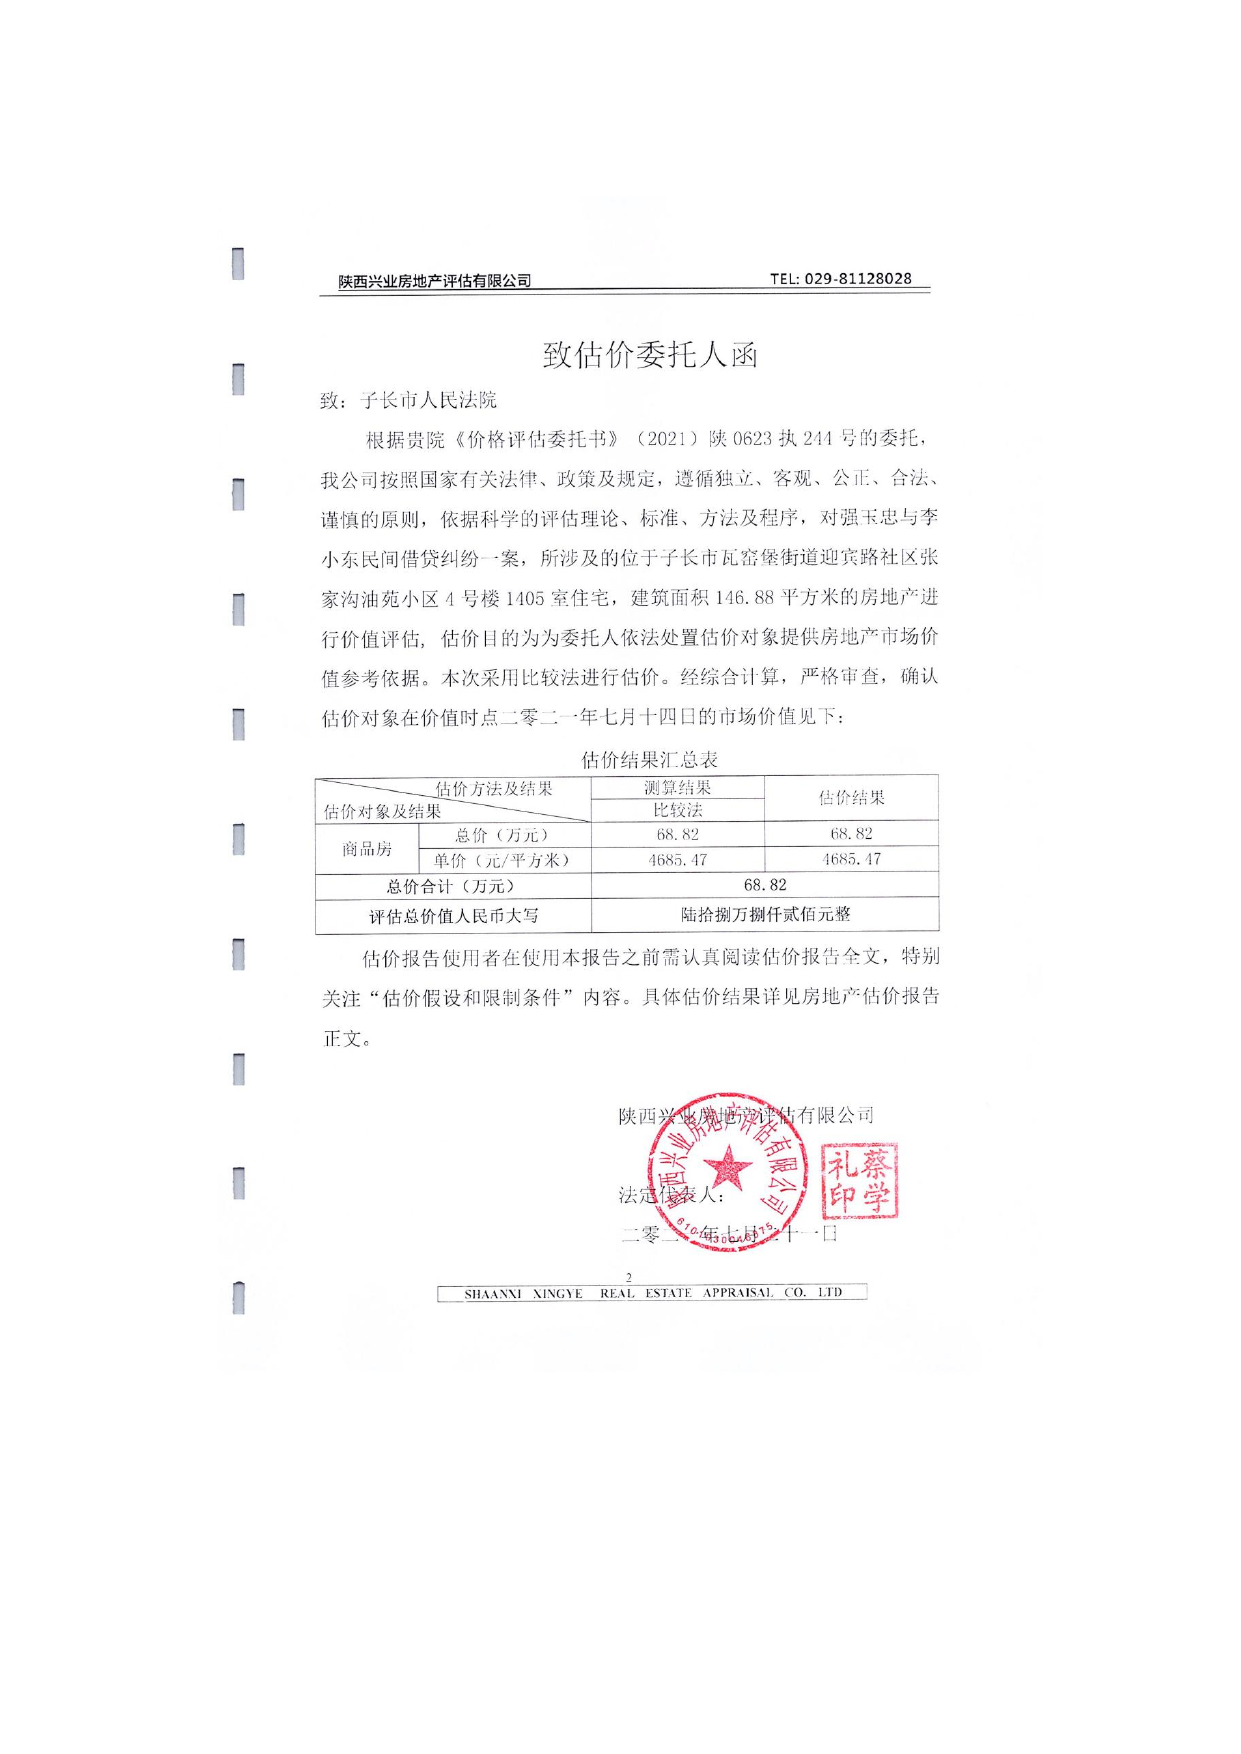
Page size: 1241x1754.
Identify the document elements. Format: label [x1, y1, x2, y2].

picture [206, 185, 1053, 1382]
